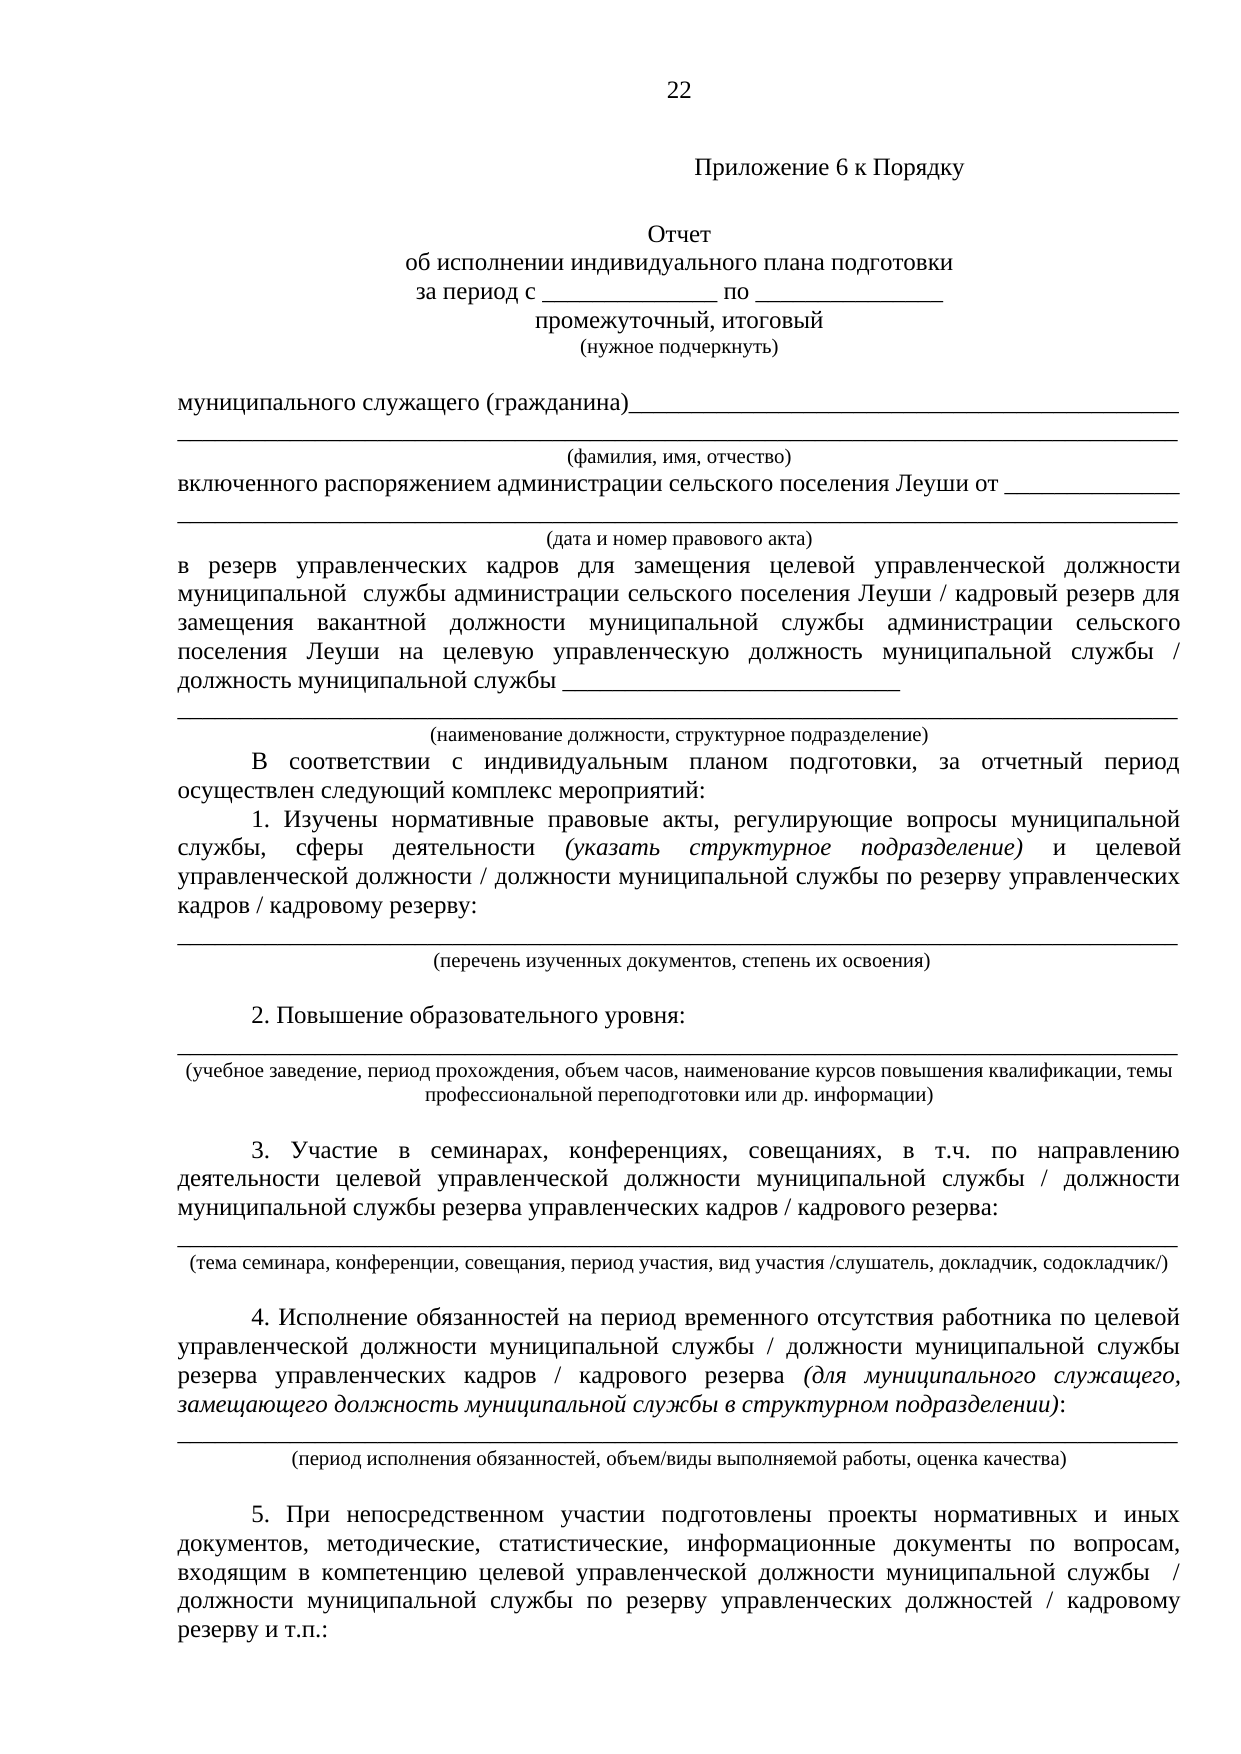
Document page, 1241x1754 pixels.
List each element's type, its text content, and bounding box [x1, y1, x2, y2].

text включенного распоряжением администрации сельского поселения Леуши от ______________ [177, 468, 1181, 497]
text об исполнении индивидуального плана подготовки [177, 247, 1181, 276]
text Приложение 6 к Порядку [620, 152, 1181, 180]
text ________________________________________________________________________________ [177, 497, 1181, 526]
text 5. При непосредственном участии подготовлены проекты нормативных и иных документов, методические, статистические, информационные документы по вопросам, входящим в компетенцию целевой управленческой должности муниципальной службы / должности муниципальной службы по резерву управленческих должностей / кадровому резерву и т.п.: [177, 1499, 1181, 1643]
text (учебное заведение, период прохождения, объем часов, наименование курсов повышения квалификации, темы профессиональной переподготовки или др. информации) [177, 1058, 1181, 1106]
text ________________________________________________________________________________ [177, 693, 1181, 722]
text 2. Повышение образовательного уровня: [177, 1000, 1181, 1029]
text ________________________________________________________________________________ [177, 1029, 1181, 1058]
text (перечень изученных документов, степень их освоения) [177, 947, 1181, 972]
text Отчет [177, 219, 1181, 247]
text муниципального служащего (гражданина)____________________________________________ [177, 387, 1181, 415]
text (нужное подчеркнуть) [177, 334, 1181, 358]
text ________________________________________________________________________________ [177, 919, 1181, 947]
text за период с ______________ по _______________ [177, 276, 1181, 305]
text 3. Участие в семинарах, конференциях, совещаниях, в т.ч. по направлению деятельности целевой управленческой должности муниципальной службы / должности муниципальной службы резерва управленческих кадров / кадрового резерва: [177, 1135, 1181, 1221]
text 1. Изучены нормативные правовые акты, регулирующие вопросы муниципальной службы, сферы деятельности (указать структурное подразделение) и целевой управленческой должности / должности муниципальной службы по резерву управленческих кадров / кадровому резерву: [177, 804, 1181, 919]
text (наименование должности, структурное подразделение) [177, 722, 1181, 746]
text (дата и номер правового акта) [177, 526, 1181, 550]
text в резерв управленческих кадров для замещения целевой управленческой должности муниципальной службы администрации сельского поселения Леуши / кадровый резерв для замещения вакантной должности муниципальной службы администрации сельского поселения Леуши на целевую управленческую должность муниципальной службы / должность муниципальной службы ___________________________ [177, 550, 1181, 693]
text В соответствии с индивидуальным планом подготовки, за отчетный период осуществлен следующий комплекс мероприятий: [177, 746, 1181, 804]
text (фамилия, имя, отчество) [177, 444, 1181, 468]
text (период исполнения обязанностей, объем/виды выполняемой работы, оценка качества) [177, 1446, 1181, 1470]
text ________________________________________________________________________________ [177, 415, 1181, 444]
text ________________________________________________________________________________ [177, 1221, 1181, 1250]
text (тема семинара, конференции, совещания, период участия, вид участия /слушатель, докладчик, содокладчик/) [177, 1250, 1181, 1274]
text 4. Исполнение обязанностей на период временного отсутствия работника по целевой управленческой должности муниципальной службы / должности муниципальной службы резерва управленческих кадров / кадрового резерва (для муниципального служащего, замещающего должность муниципальной службы в структурном подразделении): [177, 1302, 1181, 1417]
text ________________________________________________________________________________ [177, 1417, 1181, 1446]
text промежуточный, итоговый [177, 305, 1181, 334]
